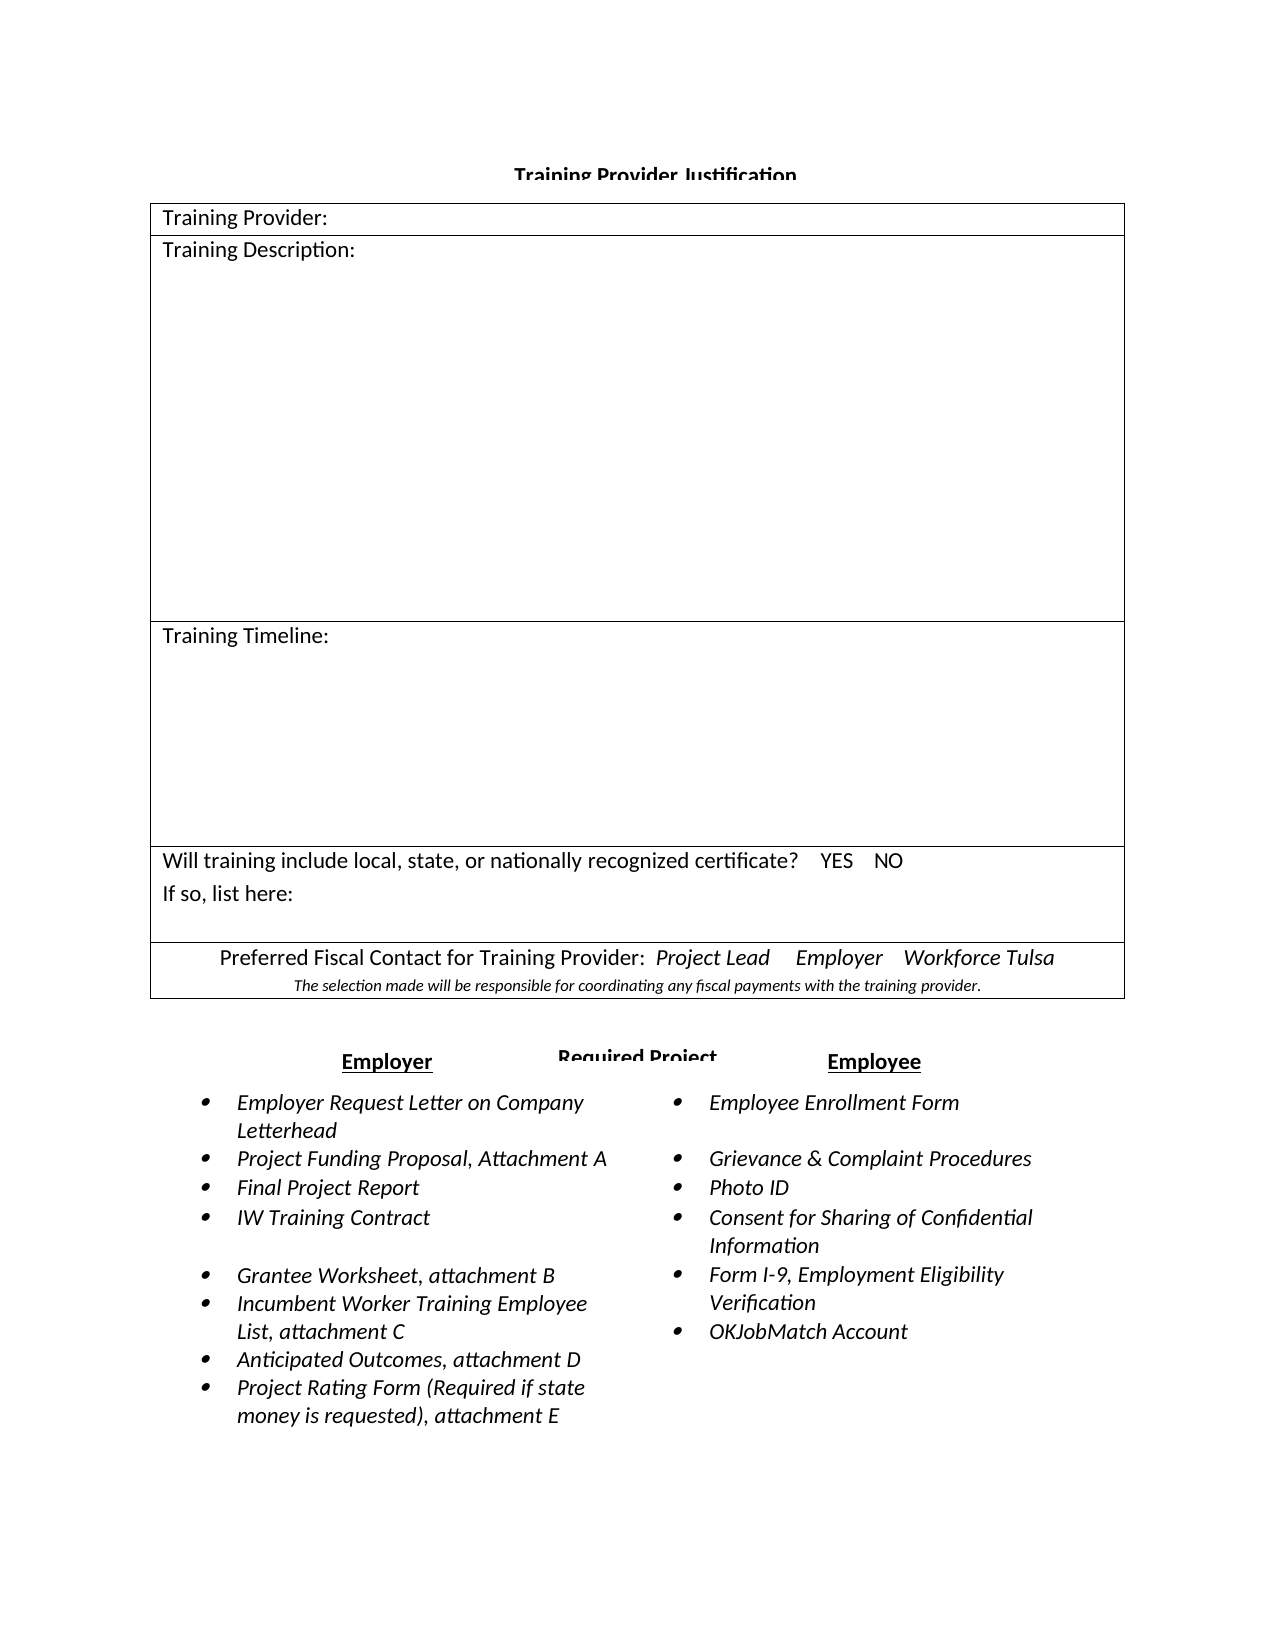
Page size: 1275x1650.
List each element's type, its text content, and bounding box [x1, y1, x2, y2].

table_cell Training Timeline: [151, 622, 1124, 846]
table_cell Training Description: [151, 236, 1124, 621]
table_cell Project Funding Proposal, Attachment A [179, 1145, 640, 1174]
table_cell Photo ID [640, 1174, 1054, 1203]
table_cell Form I-9, Employment Eligibility Verification OKJobMatch Account [640, 1260, 1054, 1432]
table_cell Grantee Worksheet, attachment B Incumbent Worker Training Employee List, attachment C Anticipated Outcomes, attachment D Project Rating Form (Required if state money is requested), attachment E [179, 1260, 640, 1432]
table_header Employer [179, 1051, 640, 1081]
table_cell Grievance & Complaint Procedures [640, 1145, 1054, 1174]
table_cell IW Training Contract [179, 1203, 640, 1260]
table_cell Preferred Fiscal Contact for Training Provider: Project Lead Employer Workforce Tulsa The selection made will be responsible for coordinating any fiscal payments with the training provider. [151, 943, 1124, 998]
table_cell Consent for Sharing of Confidential Information [640, 1203, 1054, 1260]
table_cell Will training include local, state, or nationally recognized certificate? YES NO If so, list here: [151, 847, 1124, 942]
table_header Employee [640, 1051, 1054, 1081]
table_cell Final Project Report [179, 1174, 640, 1203]
table_header Training Provider: [151, 204, 1124, 234]
table_cell Employer Request Letter on Company Letterhead [179, 1081, 640, 1145]
table_cell Employee Enrollment Form [640, 1081, 1054, 1145]
